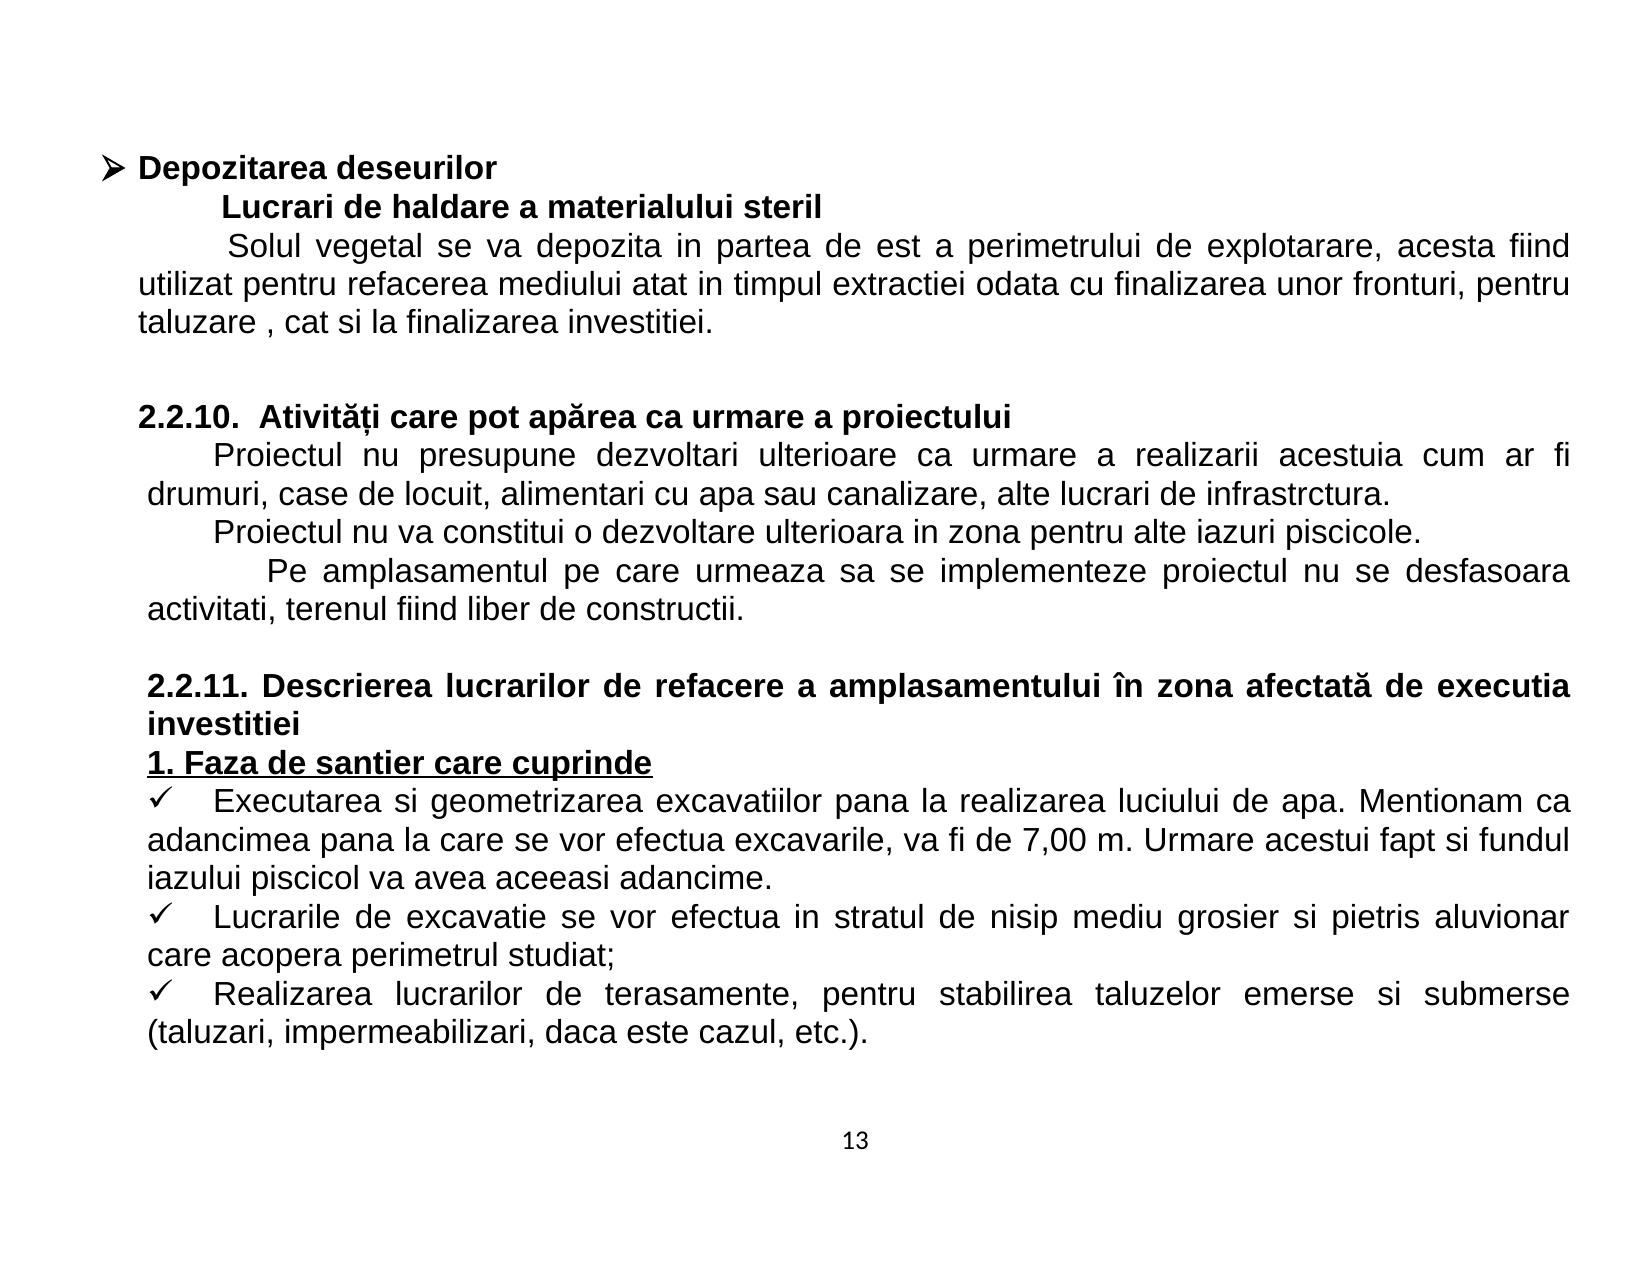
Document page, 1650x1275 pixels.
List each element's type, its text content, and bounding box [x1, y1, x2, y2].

text 2.2.11. Descrierea lucrarilor de refacere a amplasamentului în zona afectată de executia investitiei [147, 666, 1572, 743]
list Realizarea lucrarilor de terasamente, pentru stabilirea taluzelor emerse si submerse (taluzari, impermeabilizari, daca este cazul, etc.). [147, 974, 1572, 1051]
text 1. Faza de santier care cuprinde [147, 743, 1572, 781]
text Lucrari de haldare a materialului steril [138, 187, 1572, 226]
text Proiectul nu va constitui o dezvoltare ulterioara in zona pentru alte iazuri piscicole. [147, 512, 1572, 551]
text Solul vegetal se va depozita in partea de est a perimetrului de explotarare, acesta fiind utilizat pentru refacerea mediului atat in timpul extractiei odata cu finalizarea unor fronturi, pentru taluzare , cat si la finalizarea investitiei. [138, 226, 1572, 341]
list Executarea si geometrizarea excavatiilor pana la realizarea luciului de apa. Mentionam ca adancimea pana la care se vor efectua excavarile, va fi de 7,00 m. Urmare acestui fapt si fundul iazului piscicol va avea aceeasi adancime. [147, 781, 1572, 897]
text Pe amplasamentul pe care urmeaza sa se implementeze proiectul nu se desfasoara activitati, terenul fiind liber de constructii. [147, 551, 1572, 628]
text Proiectul nu presupune dezvoltari ulterioare ca urmare a realizarii acestuia cum ar fi drumuri, case de locuit, alimentari cu apa sau canalizare, alte lucrari de infrastrctura. [147, 435, 1572, 512]
text 2.2.10. Ativități care pot apărea ca urmare a proiectului [138, 397, 1572, 435]
list Depozitarea deseurilor [100, 149, 1572, 187]
list Lucrarile de excavatie se vor efectua in stratul de nisip mediu grosier si pietris aluvionar care acopera perimetrul studiat; [147, 897, 1572, 974]
